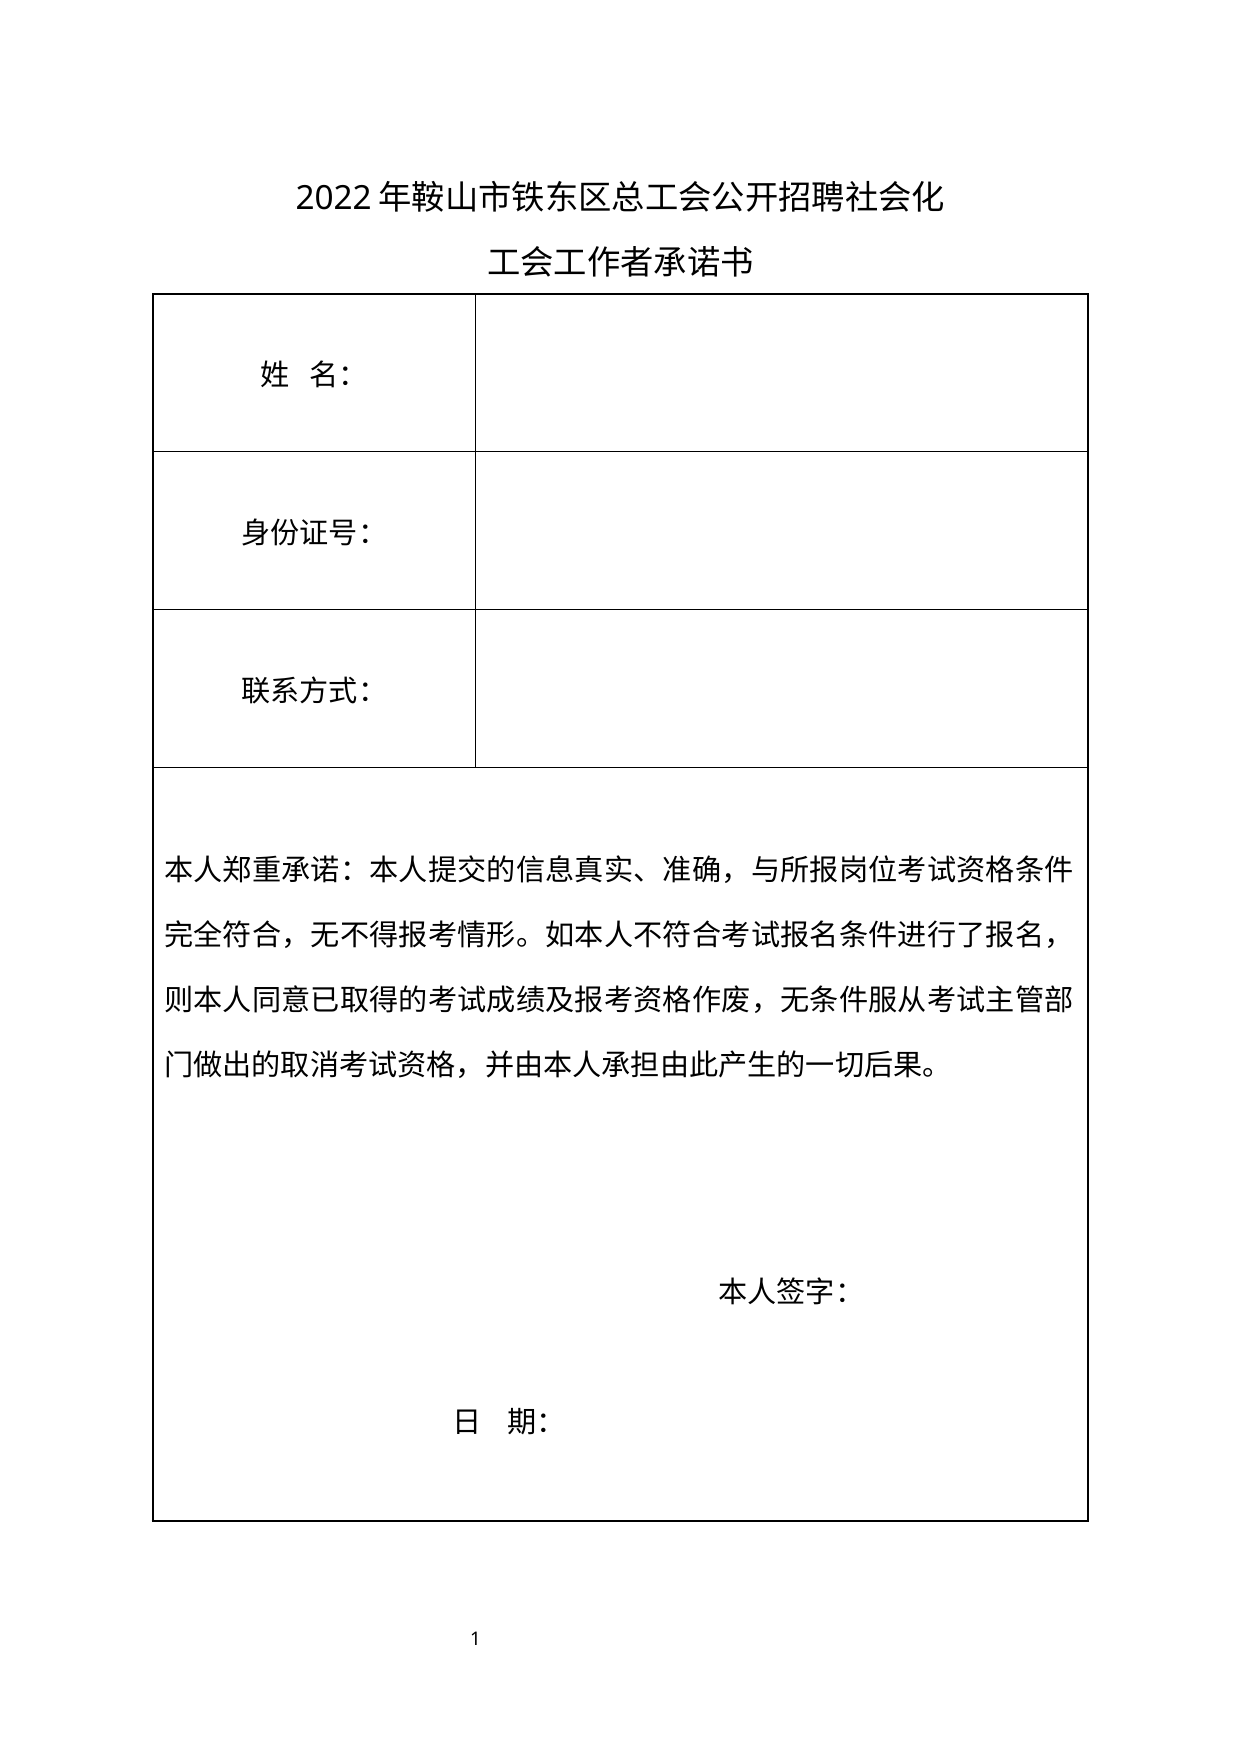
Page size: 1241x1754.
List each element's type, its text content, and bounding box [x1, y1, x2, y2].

table_cell [476, 610, 1087, 767]
table_cell [476, 452, 1087, 609]
table_header 2022年鞍山市铁东区总工会公开招聘社会化 工会工作者承诺书 [153, 162, 1088, 293]
table_cell 本人郑重承诺：本人提交的信息真实、准确，与所报岗位考试资格条件完全符合，无不得报考情形。如本人不符合考试报名条件进行了报名，则本人同意已取得的考试成绩及报考资格作废，无条件服从考试主管部门做出的取消考试资格，并由本人承担由此产生的一切后果。 本人签字： 日 期： [154, 768, 1087, 1520]
table_cell 联系方式： [154, 610, 475, 767]
table_cell 姓 名： [154, 295, 475, 451]
table_cell 身份证号： [154, 452, 475, 609]
table_cell [476, 295, 1087, 451]
